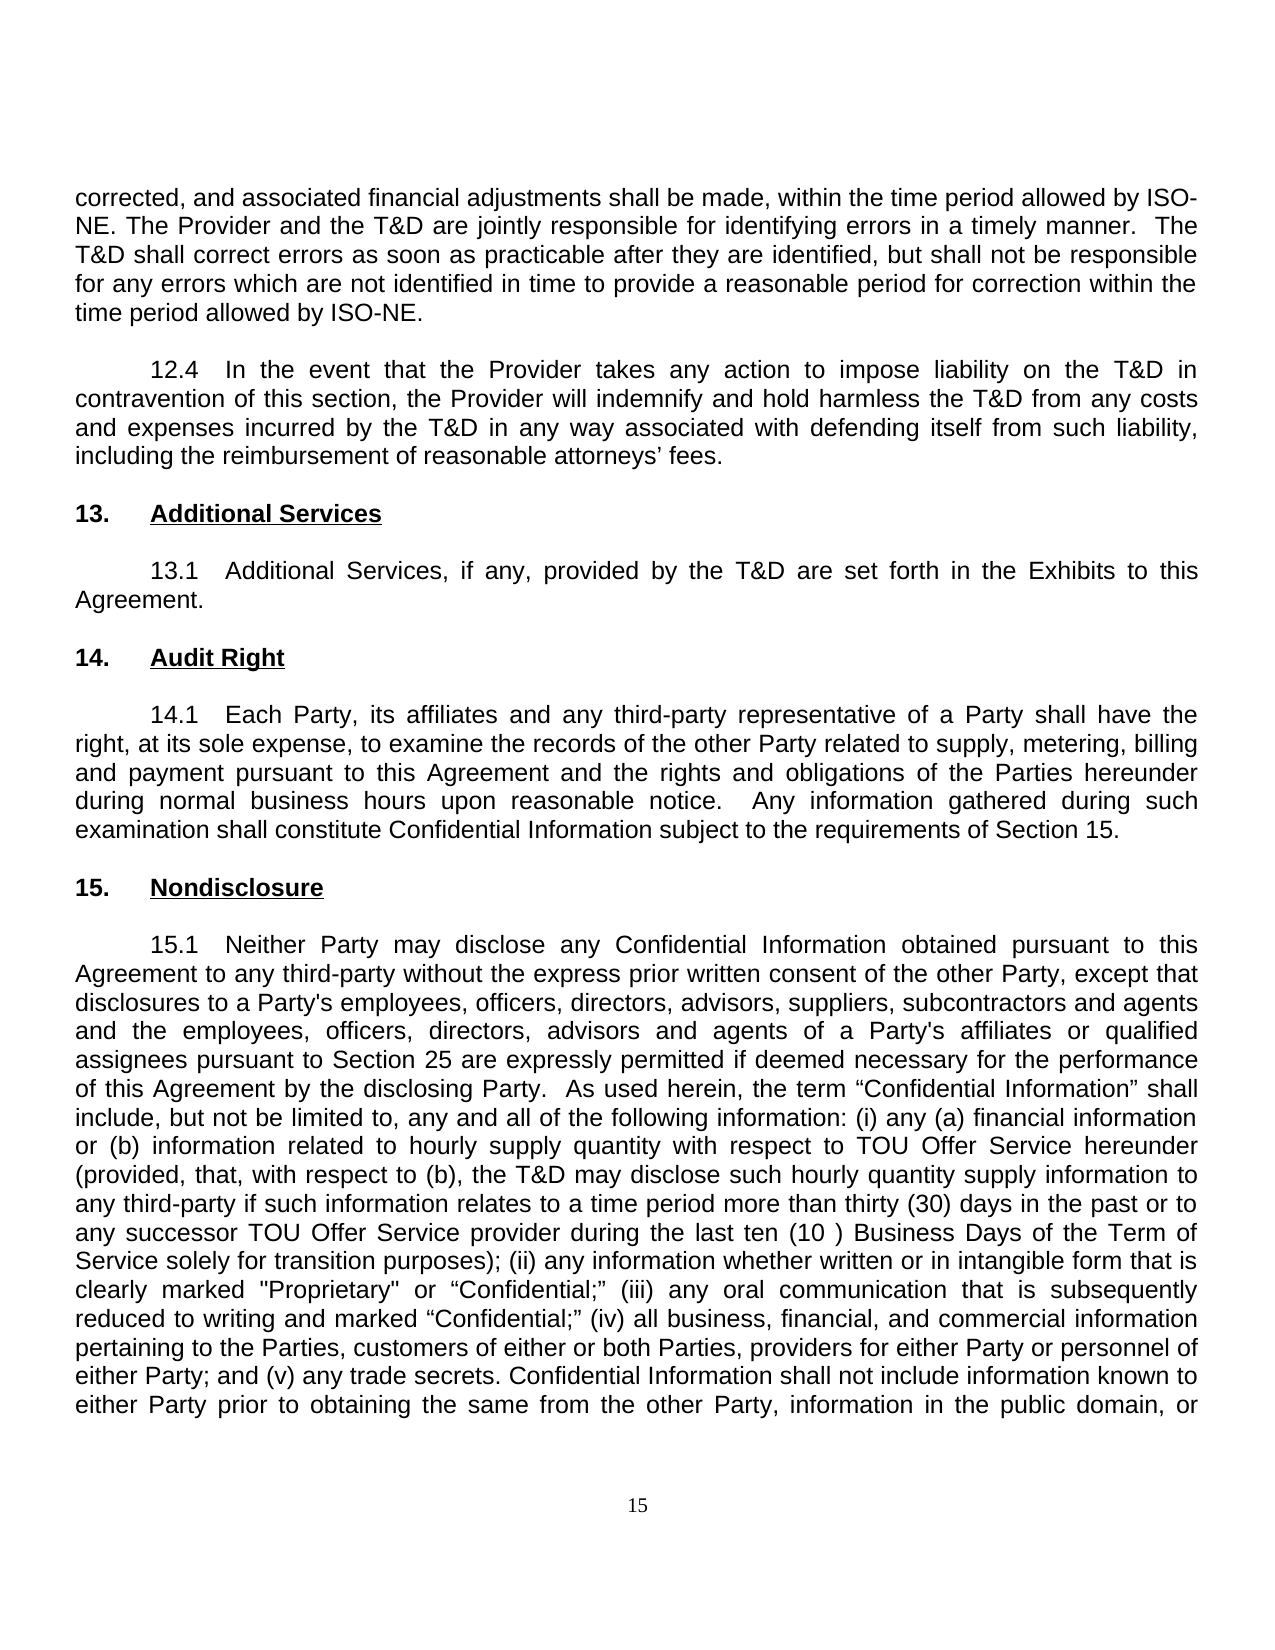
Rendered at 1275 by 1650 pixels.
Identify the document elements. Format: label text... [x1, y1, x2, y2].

text 13.1 Additional Services, if any, provided by the T&D are set forth in the Exhibits to this Agreement. [75, 556, 1200, 614]
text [75, 182, 1200, 326]
text 14.1 Each Party, its affiliates and any third-party representative of a Party shall have the right, at its sole expense, to examine the records of the other Party related to supply, metering, billing and payment pursuant to this Agreement and the rights and obligations of the Parties hereunder during normal business hours upon reasonable notice. Any information gathered during such examination shall constitute Confidential Information subject to the requirements of Section 15. [75, 700, 1200, 844]
text 12.4 In the event that the Provider takes any action to impose liability on the T&D in contravention of this section, the Provider will indemnify and hold harmless the T&D from any costs and expenses incurred by the T&D in any way associated with defending itself from such liability, including the reimbursement of reasonable attorneys’ fees. [75, 355, 1200, 470]
text 14. Audit Right [75, 642, 1200, 671]
text 13. Additional Services [75, 499, 1200, 527]
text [75, 930, 1200, 1419]
text 15. Nondisclosure [75, 872, 1200, 901]
